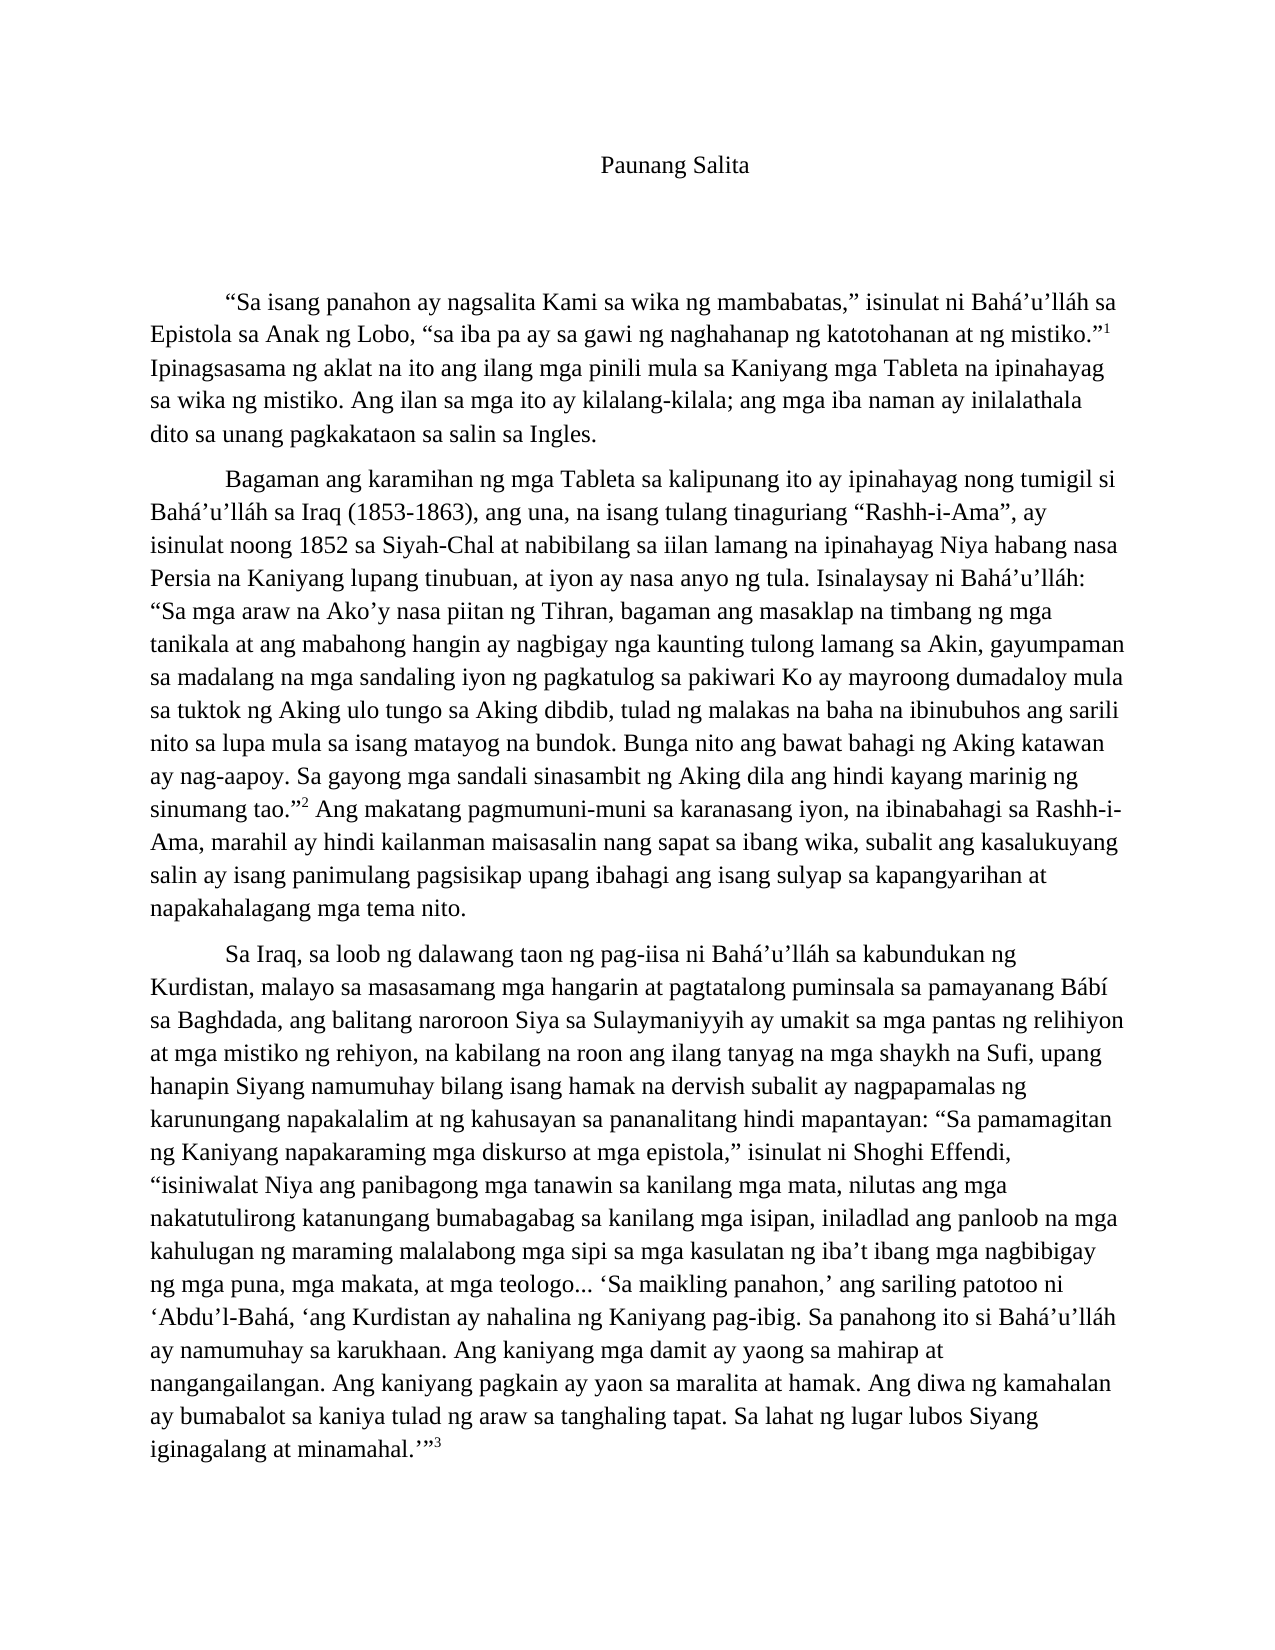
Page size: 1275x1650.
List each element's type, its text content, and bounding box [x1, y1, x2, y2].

text Bagaman ang karamihan ng mga Tableta sa kalipunang ito ay ipinahayag nong tumigil si Bahá’u’lláh sa Iraq (1853-1863), ang una, na isang tulang tinaguriang “Rashh-i-Ama”, ay isinulat noong 1852 sa Siyah-Chal at nabibilang sa iilan lamang na ipinahayag Niya habang nasa Persia na Kaniyang lupang tinubuan, at iyon ay nasa anyo ng tula. Isinalaysay ni Bahá’u’lláh: “Sa mga araw na Ako’y nasa piitan ng Tihran, bagaman ang masaklap na timbang ng mga tanikala at ang mabahong hangin ay nagbigay nga kaunting tulong lamang sa Akin, gayumpaman sa madalang na mga sandaling iyon ng pagkatulog sa pakiwari Ko ay mayroong dumadaloy mula sa tuktok ng Aking ulo tungo sa Aking dibdib, tulad ng malakas na baha na ibinubuhos ang sarili nito sa lupa mula sa isang matayog na bundok. Bunga nito ang bawat bahagi ng Aking katawan ay nag-aapoy. Sa gayong mga sandali sinasambit ng Aking dila ang hindi kayang marinig ng sinumang tao.” Ang makatang pagmumuni-muni sa karanasang iyon, na ibinabahagi sa Rashh-i-Ama, marahil ay hindi kailanman maisasalin nang sapat sa ibang wika, subalit ang kasalukuyang salin ay isang panimulang pagsisikap upang ibahagi ang isang sulyap sa kapangyarihan at napakahalagang mga tema nito. [150, 464, 1125, 922]
text “Sa isang panahon ay nagsalita Kami sa wika ng mambabatas,” isinulat ni Bahá’u’lláh sa Epistola sa Anak ng Lobo, “sa iba pa ay sa gawi ng naghahanap ng katotohanan at ng mistiko.” Ipinagsasama ng aklat na ito ang ilang mga pinili mula sa Kaniyang mga Tableta na ipinahayag sa wika ng mistiko. Ang ilan sa mga ito ay kilalang-kilala; ang mga iba naman ay inilalathala dito sa unang pagkakataon sa salin sa Ingles. [150, 287, 1125, 447]
text Paunang Salita [150, 150, 1125, 179]
text Sa Iraq, sa loob ng dalawang taon ng pag-iisa ni Bahá’u’lláh sa kabundukan ng Kurdistan, malayo sa masasamang mga hangarin at pagtatalong puminsala sa pamayanang Bábí sa Baghdada, ang balitang naroroon Siya sa Sulaymaniyyih ay umakit sa mga pantas ng relihiyon at mga mistiko ng rehiyon, na kabilang na roon ang ilang tanyag na mga shaykh na Sufi, upang hanapin Siyang namumuhay bilang isang hamak na dervish subalit ay nagpapamalas ng karunungang napakalalim at ng kahusayan sa pananalitang hindi mapantayan: “Sa pamamagitan ng Kaniyang napakaraming mga diskurso at mga epistola,” isinulat ni Shoghi Effendi, “isiniwalat Niya ang panibagong mga tanawin sa kanilang mga mata, nilutas ang mga nakatutulirong katanungang bumabagabag sa kanilang mga isipan, iniladlad ang panloob na mga kahulugan ng maraming malalabong mga sipi sa mga kasulatan ng iba’t ibang mga nagbibigay ng mga puna, mga makata, at mga teologo... ‘Sa maikling panahon,’ ang sariling patotoo ni ‘Abdu’l-Bahá, ‘ang Kurdistan ay nahalina ng Kaniyang pag-ibig. Sa panahong ito si Bahá’u’lláh ay namumuhay sa karukhaan. Ang kaniyang mga damit ay yaong sa mahirap at nangangailangan. Ang kaniyang pagkain ay yaon sa maralita at hamak. Ang diwa ng kamahalan ay bumabalot sa kaniya tulad ng araw sa tanghaling tapat. Sa lahat ng lugar lubos Siyang iginagalang at minamahal.’” [150, 939, 1125, 1463]
